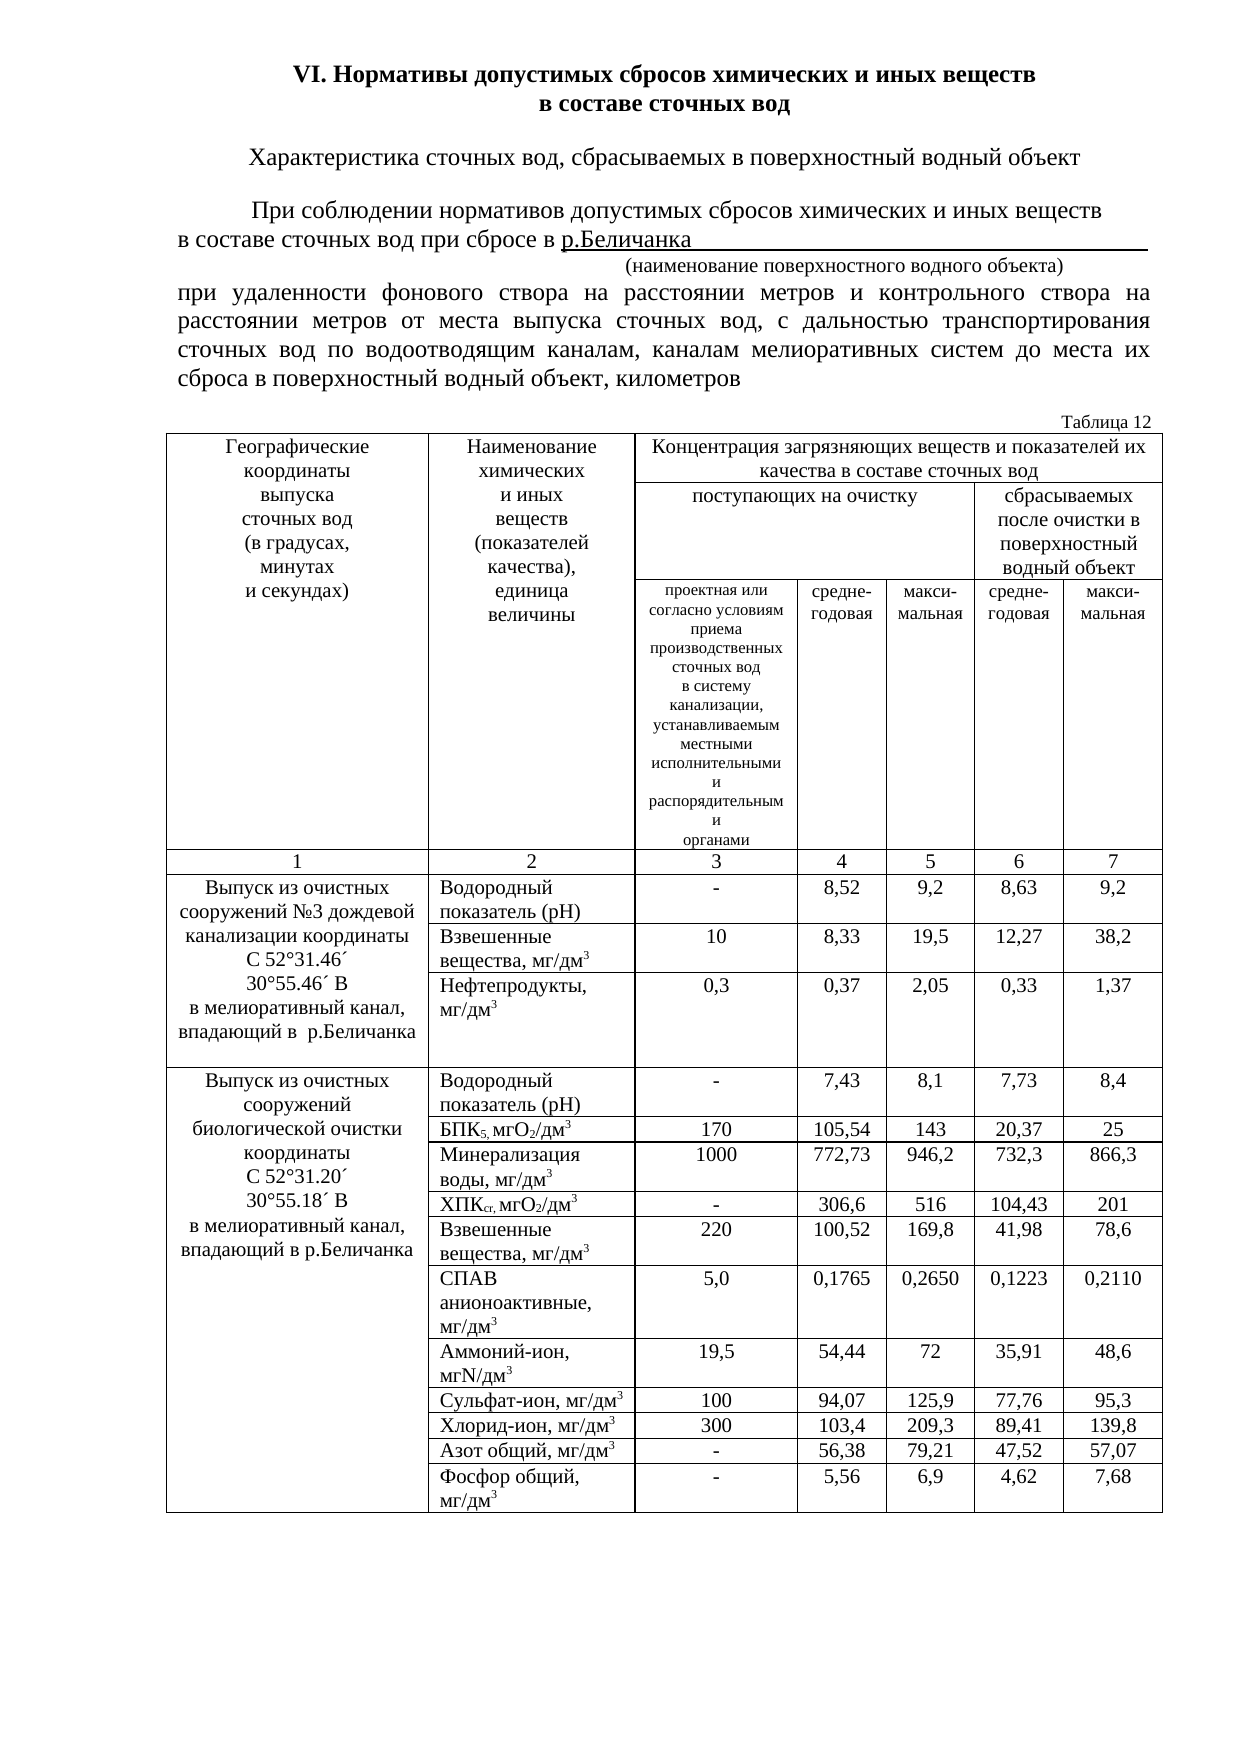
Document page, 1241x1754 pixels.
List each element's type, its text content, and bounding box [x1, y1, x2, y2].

table_cell 89,41 [975, 1413, 1063, 1437]
table_cell 8,1 [887, 1068, 974, 1116]
table_cell средне-годовая [975, 580, 1063, 848]
table_cell 10 [636, 924, 797, 972]
table_cell 7 [1064, 850, 1162, 873]
table_cell 5,0 [636, 1266, 797, 1338]
table_cell 306,6 [798, 1192, 886, 1216]
table_header Концентрация загрязняющих веществ и показателей их качества в составе сточных вод [636, 434, 1162, 482]
table_cell 139,8 [1064, 1413, 1162, 1437]
table_cell Выпуск из очистных сооружений №3 дождевой канализации координаты С 52°31.46´ 30°55.46´ В в мелиоративный канал, впадающий в р.Беличанка [167, 875, 428, 1067]
table_cell 1 [167, 850, 428, 873]
table_cell 0,2110 [1064, 1266, 1162, 1338]
table_cell Взвешенные вещества, мг/дм3 [429, 924, 634, 972]
table_cell 35,91 [975, 1339, 1063, 1387]
text При соблюдении нормативов допустимых сбросов химических и иных веществ [177, 195, 1152, 224]
table_cell СПАВ анионоактивные, мг/дм3 [429, 1266, 634, 1338]
table_cell 7,73 [975, 1068, 1063, 1116]
table_cell Нефтепродукты, мг/дм3 [429, 973, 634, 1067]
table_cell 79,21 [887, 1439, 974, 1462]
table_cell 105,54 [798, 1117, 886, 1141]
table_cell 25 [1064, 1117, 1162, 1141]
table_cell 6 [975, 850, 1063, 873]
table_cell 12,27 [975, 924, 1063, 972]
table_cell средне-годовая [798, 580, 886, 848]
table_cell 38,2 [1064, 924, 1162, 972]
table_cell 209,3 [887, 1413, 974, 1437]
table_cell 2 [429, 850, 634, 873]
text (наименование поверхностного водного объекта) [177, 253, 1152, 277]
table_cell 516 [887, 1192, 974, 1216]
table_cell Хлорид-ион, мг/дм3 [429, 1413, 634, 1437]
table_cell 7,43 [798, 1068, 886, 1116]
table_cell 9,2 [1064, 875, 1162, 923]
table_cell 5 [887, 850, 974, 873]
table_cell 772,73 [798, 1143, 886, 1191]
table_cell 220 [636, 1217, 797, 1265]
text в составе сточных вод при сбросе в р.Беличанка____________________________________ [177, 224, 1152, 253]
table_cell Взвешенные вещества, мг/дм3 [429, 1217, 634, 1265]
table_cell 5,56 [798, 1464, 886, 1512]
table_cell 0,37 [798, 973, 886, 1067]
table_cell 201 [1064, 1192, 1162, 1216]
table_cell 72 [887, 1339, 974, 1387]
text Таблица 12 [177, 411, 1152, 433]
table_cell 0,1223 [975, 1266, 1063, 1338]
table_cell 143 [887, 1117, 974, 1141]
table_cell 8,4 [1064, 1068, 1162, 1116]
table_cell 20,37 [975, 1117, 1063, 1141]
table_header Наименование химических и иных веществ (показателей качества), единица величины [429, 434, 634, 848]
table_cell 169,8 [887, 1217, 974, 1265]
table_cell 1000 [636, 1143, 797, 1191]
table_cell - [636, 1068, 797, 1116]
table_cell 19,5 [887, 924, 974, 972]
table_cell 48,6 [1064, 1339, 1162, 1387]
table_cell 170 [636, 1117, 797, 1141]
text в составе сточных вод [177, 88, 1152, 117]
table_cell 6,9 [887, 1464, 974, 1512]
table_cell 1,37 [1064, 973, 1162, 1067]
table_cell сбрасываемых после очистки в поверхностный водный объект [975, 483, 1162, 579]
table_cell 94,07 [798, 1388, 886, 1412]
table_cell 0,33 [975, 973, 1063, 1067]
table_cell 100 [636, 1388, 797, 1412]
table_cell макси-мальная [887, 580, 974, 848]
table_cell 732,3 [975, 1143, 1063, 1191]
table_cell - [636, 1464, 797, 1512]
table_cell проектная или согласно условиям приема производственных сточных вод в систему канализации, устанавливаемым местными исполнительными и распорядительными органами [636, 580, 797, 848]
table_cell Аммоний-ион, мгN/дм3 [429, 1339, 634, 1387]
table_cell 19,5 [636, 1339, 797, 1387]
table_cell - [636, 1192, 797, 1216]
table_cell Фосфор общий, мг/дм3 [429, 1464, 634, 1512]
text VI. Нормативы допустимых сбросов химических и иных веществ [177, 59, 1152, 88]
table_cell 4,62 [975, 1464, 1063, 1512]
table_cell 2,05 [887, 973, 974, 1067]
table_cell 47,52 [975, 1439, 1063, 1462]
table_cell 125,9 [887, 1388, 974, 1412]
table_cell макси-мальная [1064, 580, 1162, 848]
table_cell Азот общий, мг/дм3 [429, 1439, 634, 1462]
table_cell 8,33 [798, 924, 886, 972]
table_cell 8,52 [798, 875, 886, 923]
table_cell 300 [636, 1413, 797, 1437]
table_cell 4 [798, 850, 886, 873]
table_cell 104,43 [975, 1192, 1063, 1216]
table_cell 0,1765 [798, 1266, 886, 1338]
table_cell 56,38 [798, 1439, 886, 1462]
table_cell 57,07 [1064, 1439, 1162, 1462]
table_cell поступающих на очистку [636, 483, 974, 579]
table_cell Водородный показатель (рН) [429, 1068, 634, 1116]
table_cell БПК5, мгО2/дм3 [429, 1117, 634, 1141]
table_cell Водородный показатель (рН) [429, 875, 634, 923]
table_cell 7,68 [1064, 1464, 1162, 1512]
table_cell 103,4 [798, 1413, 886, 1437]
table_cell Сульфат-ион, мг/дм3 [429, 1388, 634, 1412]
table_cell - [636, 1439, 797, 1462]
table_cell 77,76 [975, 1388, 1063, 1412]
table_cell 100,52 [798, 1217, 886, 1265]
table_cell Выпуск из очистных сооружений биологической очистки координаты С 52°31.20´ 30°55.18´ В в мелиоративный канал, впадающий в р.Беличанка [167, 1068, 428, 1512]
table_cell 95,3 [1064, 1388, 1162, 1412]
text Характеристика сточных вод, сбрасываемых в поверхностный водный объект [177, 142, 1152, 170]
table_cell 866,3 [1064, 1143, 1162, 1191]
table_cell 9,2 [887, 875, 974, 923]
table_cell ХПКcr, мгО2/дм3 [429, 1192, 634, 1216]
table_cell - [636, 875, 797, 923]
text при удаленности фонового створа на расстоянии метров и контрольного створа на расстоянии метров от места выпуска сточных вод, с дальностью транспортирования сточных вод по водоотводящим каналам, каналам мелиоративных систем до места их сброса в поверхностный водный объект, километров [177, 277, 1152, 392]
table_header Географические координаты выпуска сточных вод (в градусах, минутах и секундах) [167, 434, 428, 848]
table_cell 0,3 [636, 973, 797, 1067]
table_cell 0,2650 [887, 1266, 974, 1338]
table_cell 78,6 [1064, 1217, 1162, 1265]
table_cell 946,2 [887, 1143, 974, 1191]
table_cell 3 [636, 850, 797, 873]
table_cell 41,98 [975, 1217, 1063, 1265]
table_cell 8,63 [975, 875, 1063, 923]
table_cell 54,44 [798, 1339, 886, 1387]
table_cell Минерализация воды, мг/дм3 [429, 1143, 634, 1191]
